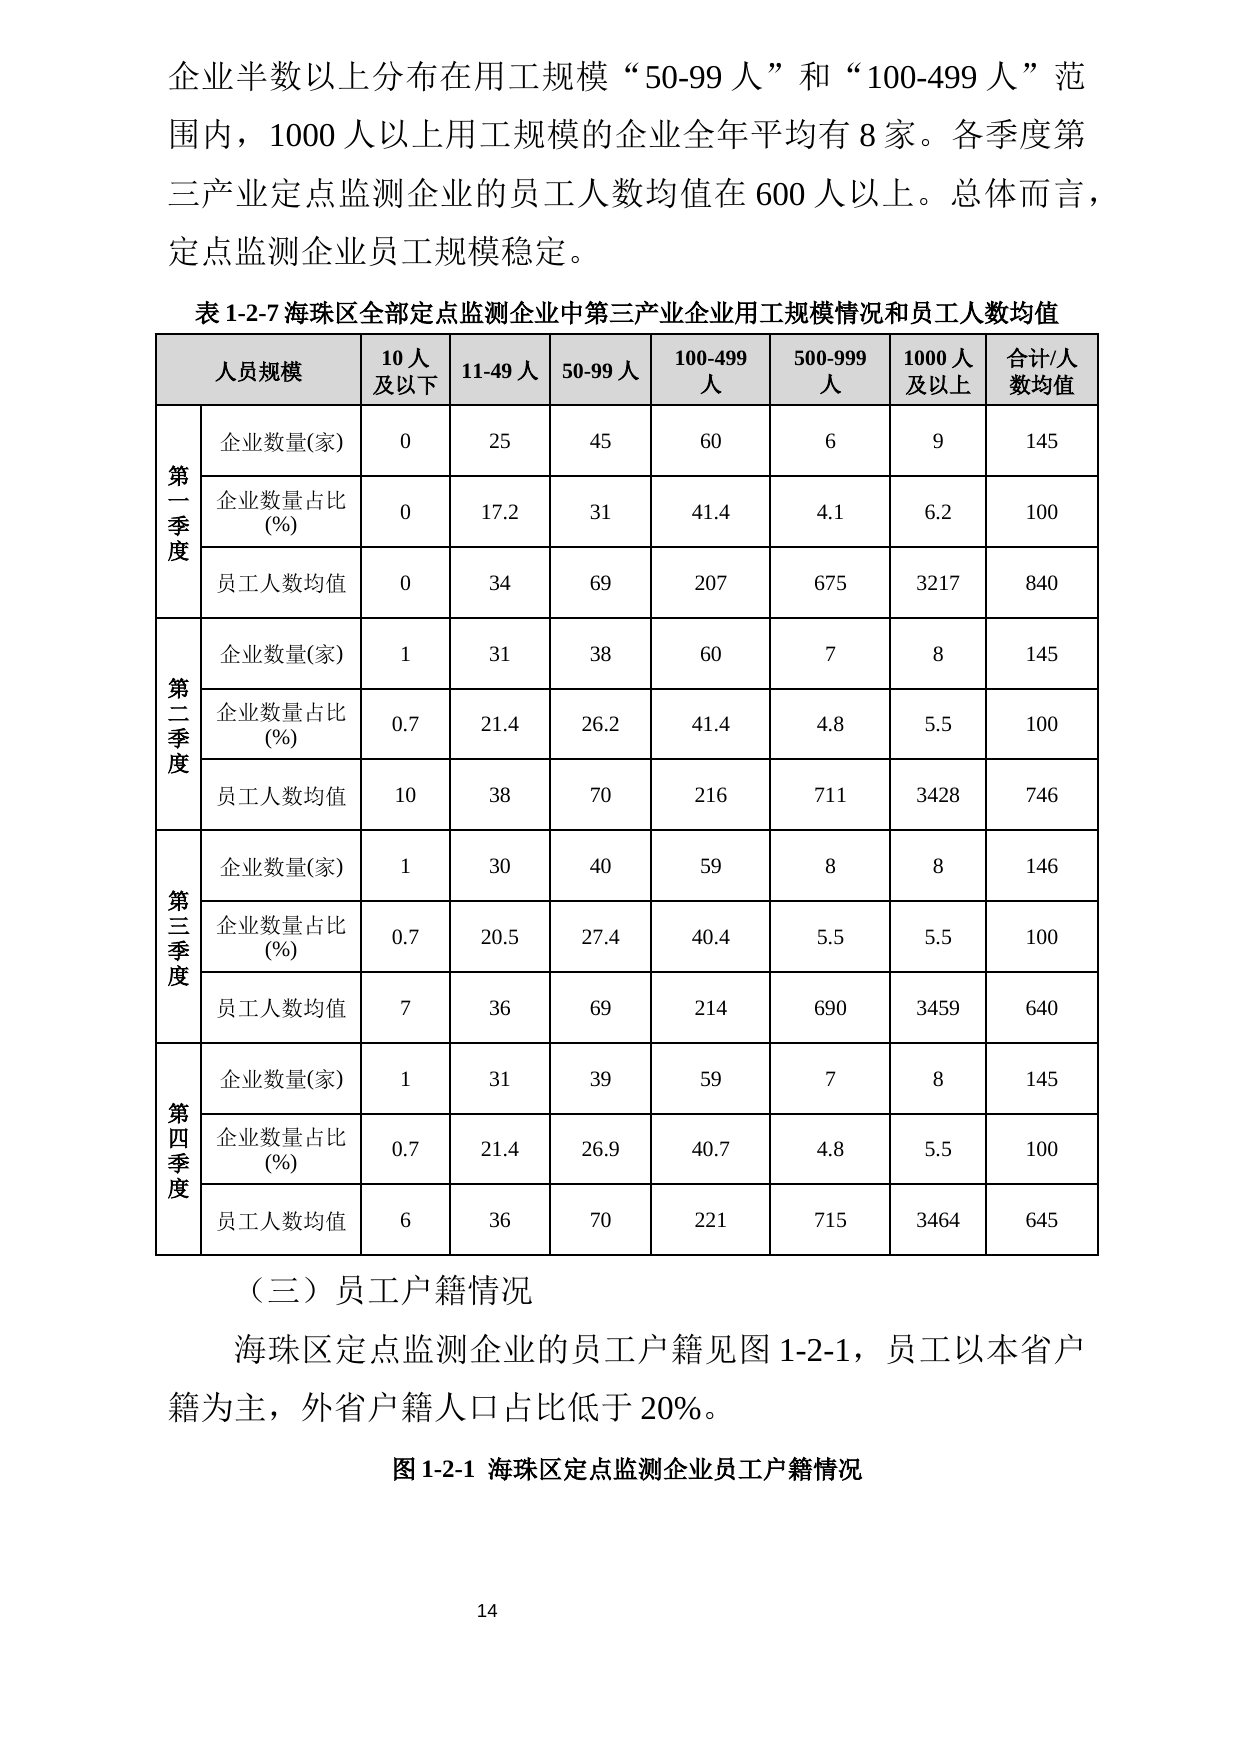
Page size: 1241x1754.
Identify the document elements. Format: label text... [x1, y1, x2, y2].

table_header 合计/人数均值 [987, 335, 1097, 404]
table_cell 221 [652, 1185, 769, 1254]
table_cell 1 [362, 619, 449, 687]
table_cell 第二季度 [157, 619, 200, 829]
table_cell 8 [891, 1044, 985, 1112]
table_cell 21.4 [451, 690, 549, 758]
table_header 50-99人 [551, 335, 650, 404]
text 表1-2-7海珠区全部定点监测企业中第三产业企业用工规模情况和员工人数均值 [167, 275, 1087, 333]
table_cell 60 [652, 619, 769, 687]
table_cell 21.4 [451, 1115, 549, 1183]
table_cell 100 [987, 1115, 1097, 1183]
table_cell 31 [451, 619, 549, 687]
table_cell 145 [987, 619, 1097, 687]
text 图1-2-1 海珠区定点监测企业员工户籍情况 [167, 1431, 1087, 1489]
table_cell 第三季度 [157, 831, 200, 1042]
table_cell 7 [362, 973, 449, 1042]
table_cell 40.4 [652, 902, 769, 971]
table_cell 214 [652, 973, 769, 1042]
table_cell 第一季度 [157, 406, 200, 617]
table_cell 3217 [891, 548, 985, 617]
table_cell 员工人数均值 [202, 973, 360, 1042]
table_cell 员工人数均值 [202, 548, 360, 617]
table_cell 30 [451, 831, 549, 900]
table_cell 31 [551, 477, 650, 546]
table_cell 840 [987, 548, 1097, 617]
table_cell 4.8 [771, 1115, 889, 1183]
table_cell 1 [362, 831, 449, 900]
table_cell 5.5 [891, 690, 985, 758]
table_cell 36 [451, 973, 549, 1042]
table_header 11-49人 [451, 335, 549, 404]
table_cell 8 [891, 619, 985, 687]
table_cell 4.8 [771, 690, 889, 758]
table_cell 100 [987, 477, 1097, 546]
table_cell 0.7 [362, 902, 449, 971]
table_cell 企业数量占比(%) [202, 1115, 360, 1183]
table_header 500-999人 [771, 335, 889, 404]
table_cell 20.5 [451, 902, 549, 971]
table_cell 1 [362, 1044, 449, 1112]
table_cell 41.4 [652, 690, 769, 758]
table_cell 5.5 [891, 1115, 985, 1183]
table_cell 645 [987, 1185, 1097, 1254]
table_cell 0 [362, 548, 449, 617]
table_cell 8 [771, 831, 889, 900]
table_cell 31 [451, 1044, 549, 1112]
table_cell 员工人数均值 [202, 760, 360, 829]
table_cell 企业数量占比(%) [202, 690, 360, 758]
table_cell 第四季度 [157, 1044, 200, 1254]
table_cell 145 [987, 1044, 1097, 1112]
table_cell 145 [987, 406, 1097, 475]
table_cell 746 [987, 760, 1097, 829]
table_cell 25 [451, 406, 549, 475]
table_cell 207 [652, 548, 769, 617]
table_cell 70 [551, 1185, 650, 1254]
table_cell 40 [551, 831, 650, 900]
table_cell 6 [771, 406, 889, 475]
table_cell 675 [771, 548, 889, 617]
table_cell 216 [652, 760, 769, 829]
table_cell 640 [987, 973, 1097, 1042]
table_cell 3464 [891, 1185, 985, 1254]
table_cell 715 [771, 1185, 889, 1254]
text （三）员工户籍情况 [167, 1256, 1087, 1314]
table_cell 5.5 [891, 902, 985, 971]
table_cell 100 [987, 902, 1097, 971]
table_cell 40.7 [652, 1115, 769, 1183]
table_cell 企业数量占比(%) [202, 902, 360, 971]
table_cell 711 [771, 760, 889, 829]
table_cell 企业数量占比(%) [202, 477, 360, 546]
table_cell 39 [551, 1044, 650, 1112]
table_cell 3459 [891, 973, 985, 1042]
table_cell 企业数量(家) [202, 831, 360, 900]
table_cell 45 [551, 406, 650, 475]
table_header 1000人及以上 [891, 335, 985, 404]
table_cell 26.9 [551, 1115, 650, 1183]
table_cell 9 [891, 406, 985, 475]
table_header 100-499人 [652, 335, 769, 404]
table_cell 26.2 [551, 690, 650, 758]
table_cell 60 [652, 406, 769, 475]
table_cell 8 [891, 831, 985, 900]
table_cell 34 [451, 548, 549, 617]
table_cell 企业数量(家) [202, 406, 360, 475]
table_cell 7 [771, 619, 889, 687]
table_cell 企业数量(家) [202, 1044, 360, 1112]
table_cell 38 [551, 619, 650, 687]
table_cell 100 [987, 690, 1097, 758]
text 海珠区定点监测企业的员工户籍见图1-2-1，员工以本省户籍为主，外省户籍人口占比低于20%。 [167, 1314, 1087, 1431]
table_cell 690 [771, 973, 889, 1042]
table_cell 41.4 [652, 477, 769, 546]
table_cell 6 [362, 1185, 449, 1254]
table_cell 7 [771, 1044, 889, 1112]
table_cell 146 [987, 831, 1097, 900]
table_cell 0.7 [362, 1115, 449, 1183]
table_header 10人及以下 [362, 335, 449, 404]
table_cell 17.2 [451, 477, 549, 546]
table_header 人员规模 [157, 335, 360, 404]
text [167, 42, 1087, 275]
table_cell 38 [451, 760, 549, 829]
table_cell 10 [362, 760, 449, 829]
table_cell 70 [551, 760, 650, 829]
table_cell 6.2 [891, 477, 985, 546]
table_cell 36 [451, 1185, 549, 1254]
table_cell 0.7 [362, 690, 449, 758]
table_cell 企业数量(家) [202, 619, 360, 687]
table_cell 5.5 [771, 902, 889, 971]
table_cell 0 [362, 406, 449, 475]
table_cell 27.4 [551, 902, 650, 971]
table_cell 59 [652, 831, 769, 900]
table_cell 3428 [891, 760, 985, 829]
table_cell 0 [362, 477, 449, 546]
table_cell 4.1 [771, 477, 889, 546]
table_cell 69 [551, 548, 650, 617]
table_cell 员工人数均值 [202, 1185, 360, 1254]
table_cell 59 [652, 1044, 769, 1112]
table_cell 69 [551, 973, 650, 1042]
